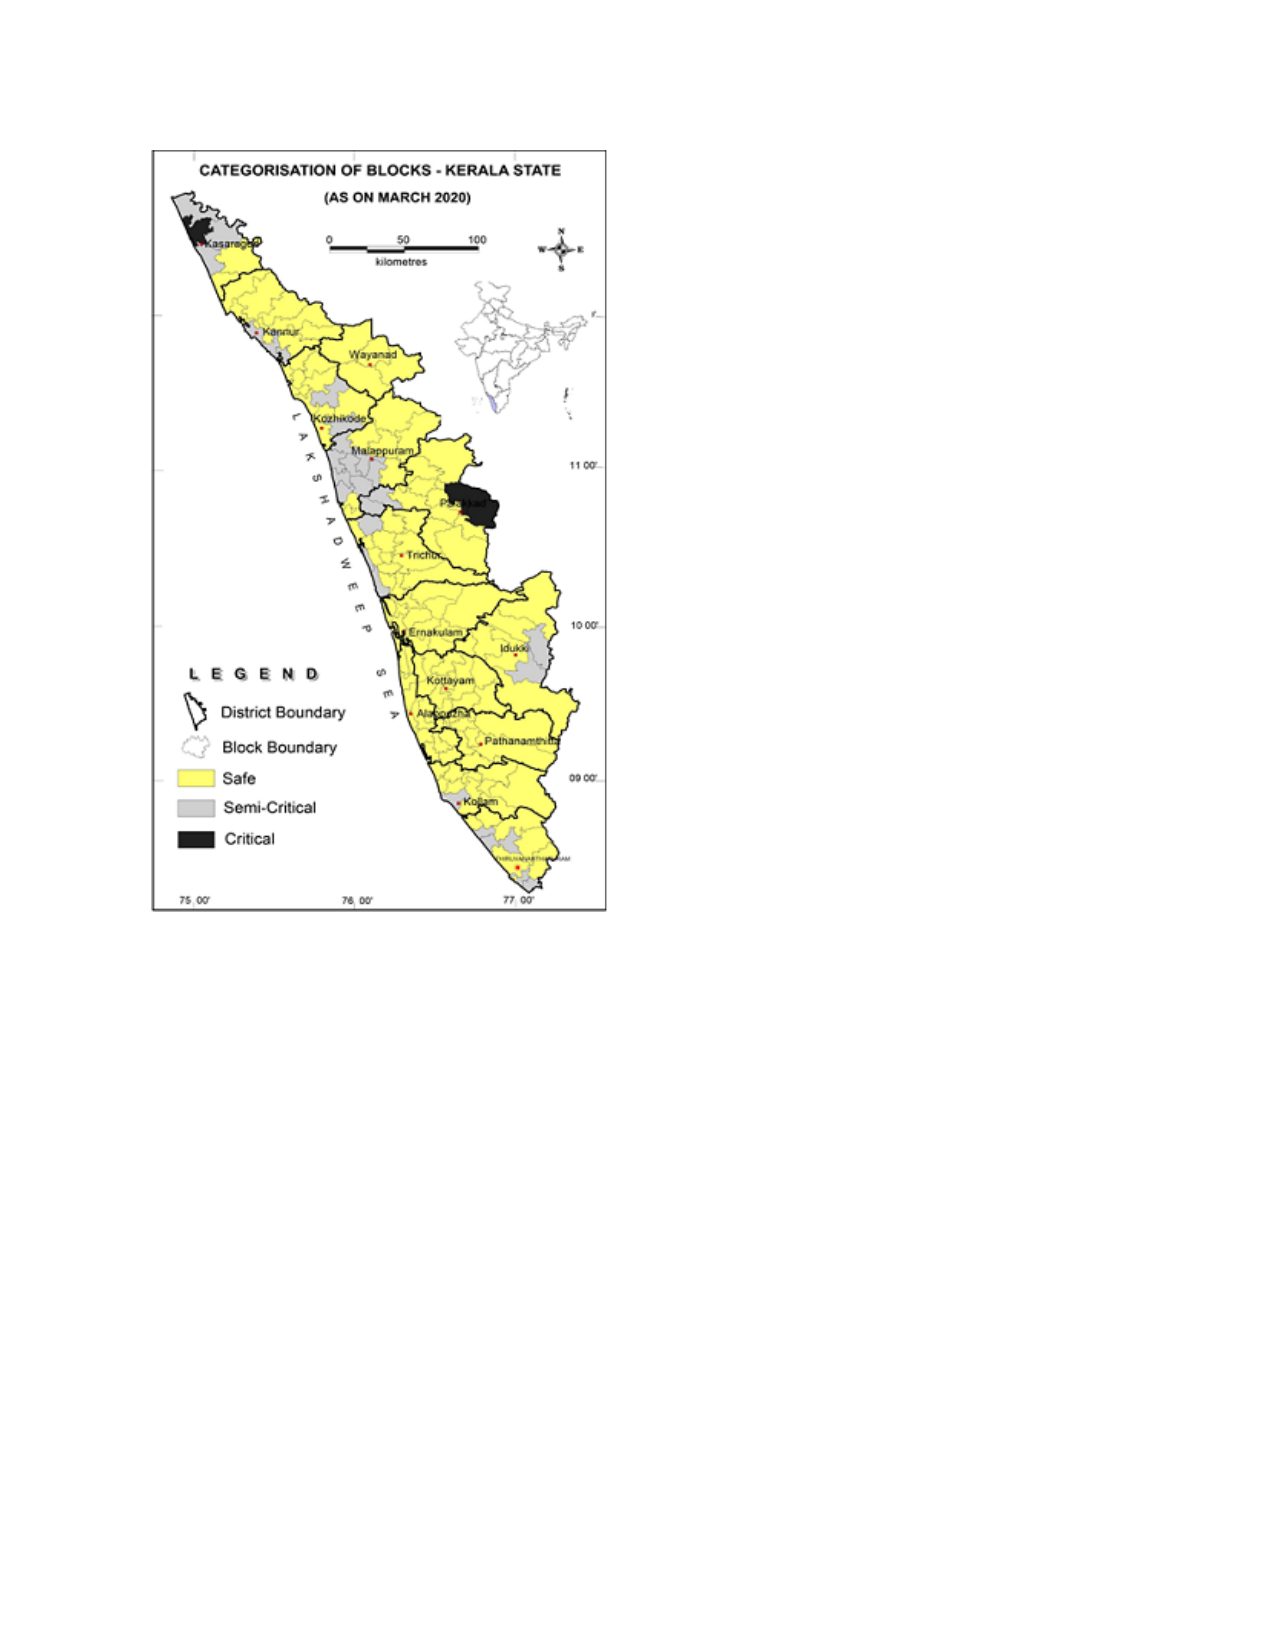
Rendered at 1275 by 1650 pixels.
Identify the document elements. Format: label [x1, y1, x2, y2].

picture [150, 150, 607, 915]
